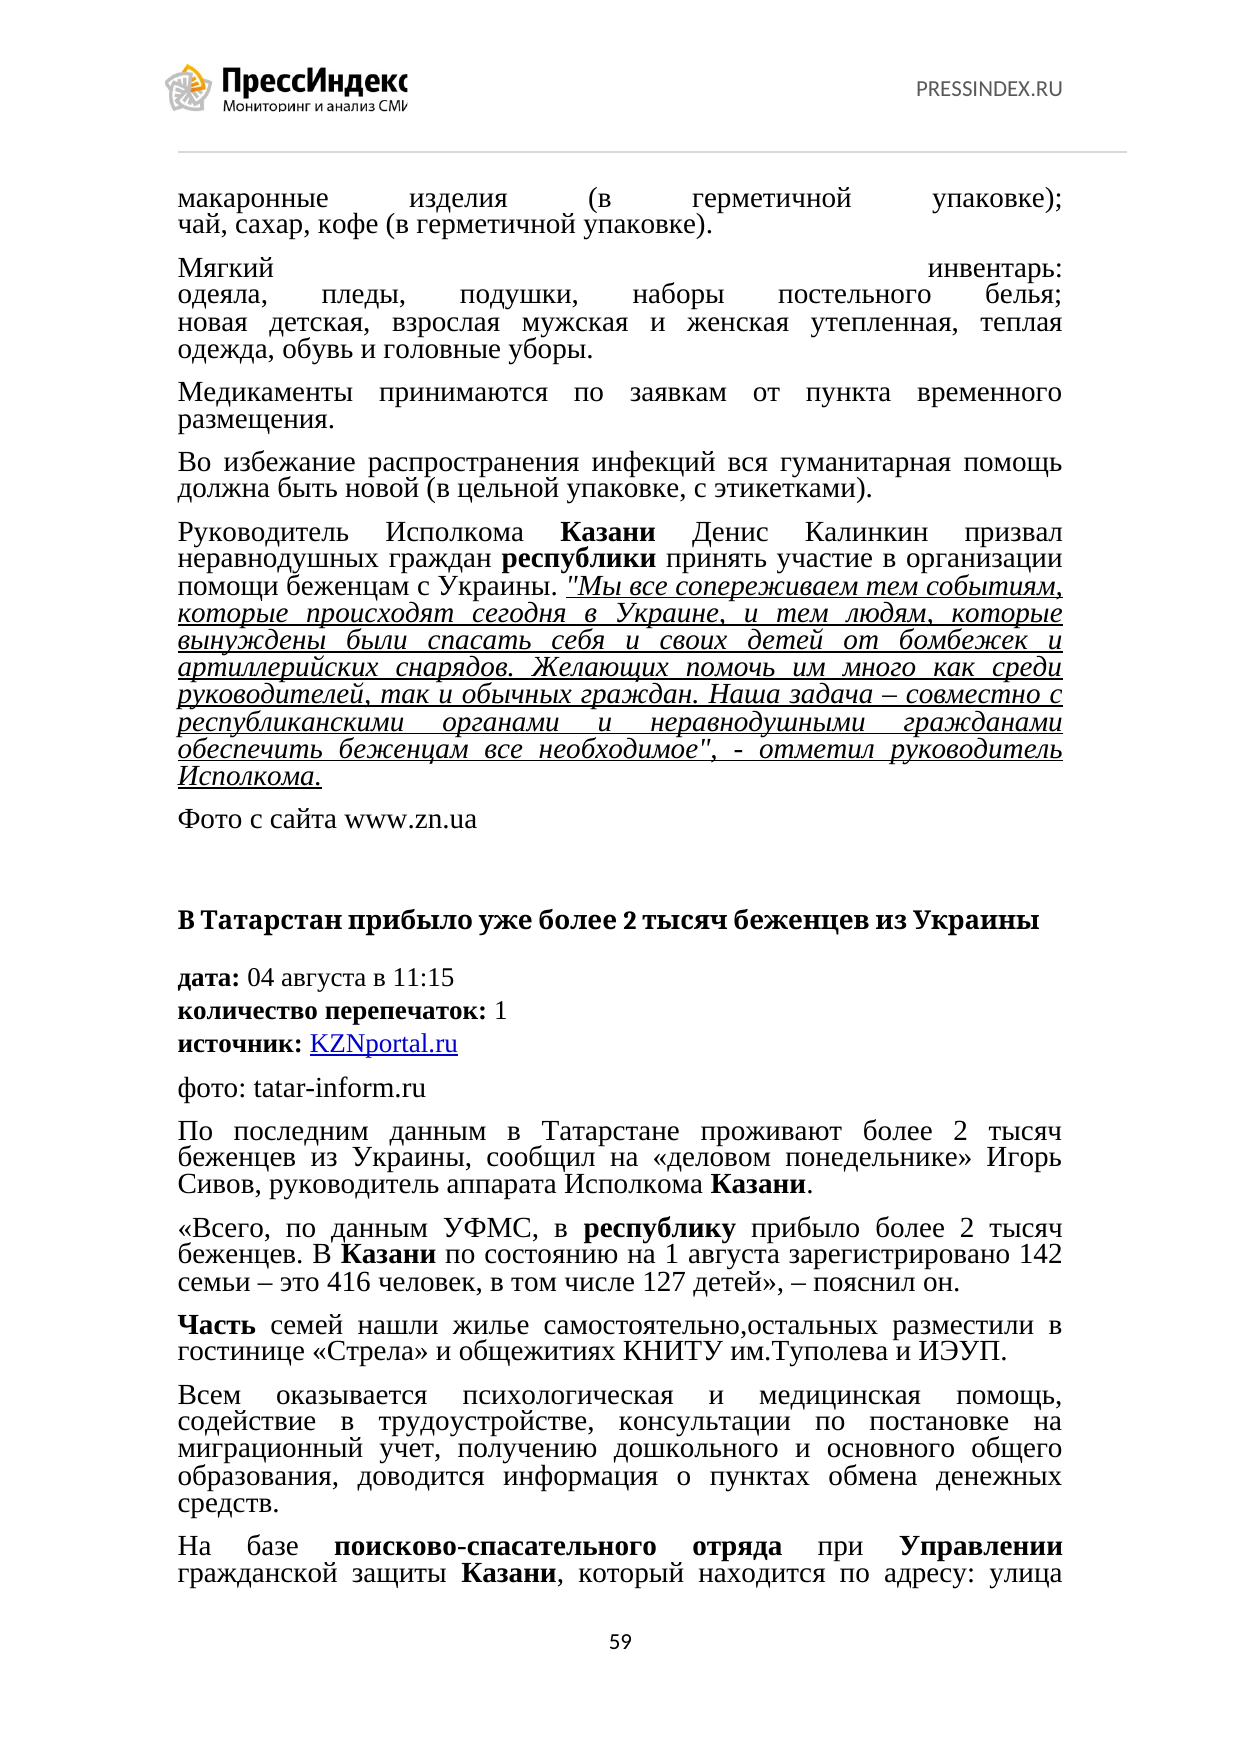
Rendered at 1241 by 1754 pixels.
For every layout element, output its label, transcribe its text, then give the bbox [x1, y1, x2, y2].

text дата: 04 августа в 11:15 количество перепечаток: 1 источник: KZNportal.ru [177, 961, 1063, 1058]
text фото: tatar-inform.ru [177, 1076, 1063, 1103]
text Часть семей нашли жилье самостоятельно,остальных разместили в гостинице «Стрела» и общежитиях КНИТУ им.Туполева и ИЭУП. [177, 1313, 1063, 1367]
text По последним данным в Татарстане проживают более 2 тысяч беженцев из Украины, сообщил на «деловом понедельнике» Игорь Сивов, руководитель аппарата Исполкома Казани. [177, 1119, 1063, 1200]
text Медикаменты принимаются по заявкам от пункта временного размещения. [177, 380, 1063, 434]
text Во избежание распространения инфекций вся гуманитарная помощь должна быть новой (в цельной упаковке, с этикетками). [177, 450, 1063, 504]
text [177, 186, 1063, 240]
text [177, 1534, 1063, 1588]
text Мягкий инвентарь: одеяла, пледы, подушки, наборы постельного белья; новая детская, взрослая мужская и женская утепленная, теплая одежда, обувь и головные уборы. [177, 256, 1063, 364]
text Руководитель Исполкома Казани Денис Калинкин призвал неравнодушных граждан республики принять участие в организации помощи беженцам с Украины. "Мы все сопереживаем тем событиям, которые происходят сегодня в Украине, и тем людям, которые вынуждены были спасать себя и своих детей от бомбежек и артиллерийских снарядов. Желающих помочь им много как среди руководителей, так и обычных граждан. Наша задача – совместно с республиканскими органами и неравнодушными гражданами обеспечить беженцам все необходимое", - отметил руководитель Исполкома. [177, 520, 1063, 624]
subtitle В Татарстан прибыло уже более 2 тысяч беженцев из Украины [177, 908, 1063, 935]
picture [163, 64, 408, 111]
text Всем оказывается психологическая и медицинская помощь, содействие в трудоустройстве, консультации по постановке на миграционный учет, получению дошкольного и основного общего образования, доводится информация о пунктах обмена денежных средств. [177, 1383, 1063, 1518]
text Фото с сайта www.zn.ua [177, 807, 1063, 834]
text «Всего, по данным УФМС, в республику прибыло более 2 тысяч беженцев. В Казани по состоянию на 1 августа зарегистрировано 142 семьи – это 416 человек, в том числе 127 детей», – пояснил он. [177, 1216, 1063, 1297]
